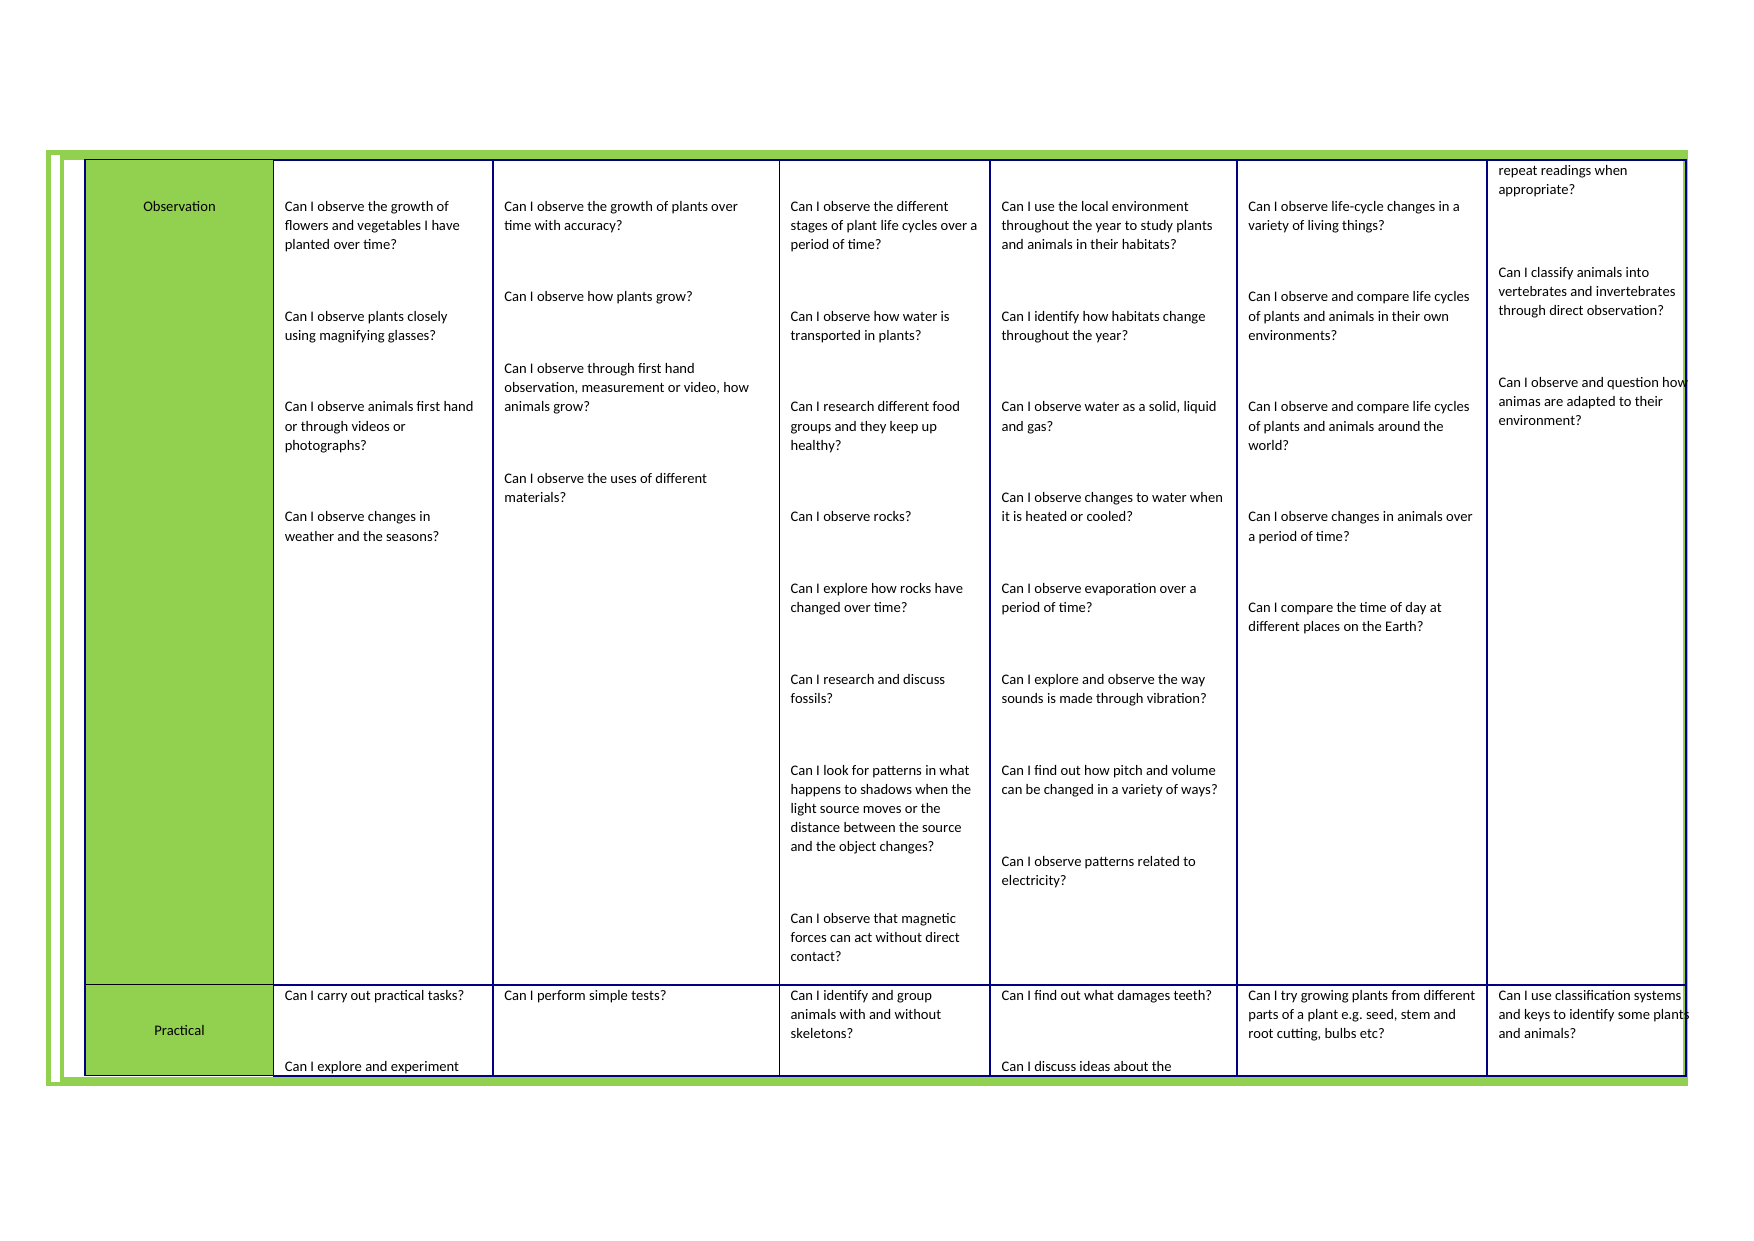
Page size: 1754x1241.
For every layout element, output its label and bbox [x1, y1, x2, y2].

table_cell [274, 161, 492, 984]
table_cell [780, 161, 989, 984]
table_cell [1488, 986, 1683, 1075]
table_cell [51, 155, 60, 1081]
table_cell [780, 986, 989, 1075]
table_cell [1238, 986, 1486, 1075]
table_cell [274, 986, 492, 1075]
table_cell [1488, 161, 1683, 984]
table_cell [1238, 161, 1486, 984]
table_cell [494, 986, 779, 1075]
table_cell [991, 161, 1236, 984]
table_cell [494, 161, 779, 984]
table_cell [64, 160, 273, 1077]
table_cell [991, 986, 1236, 1075]
